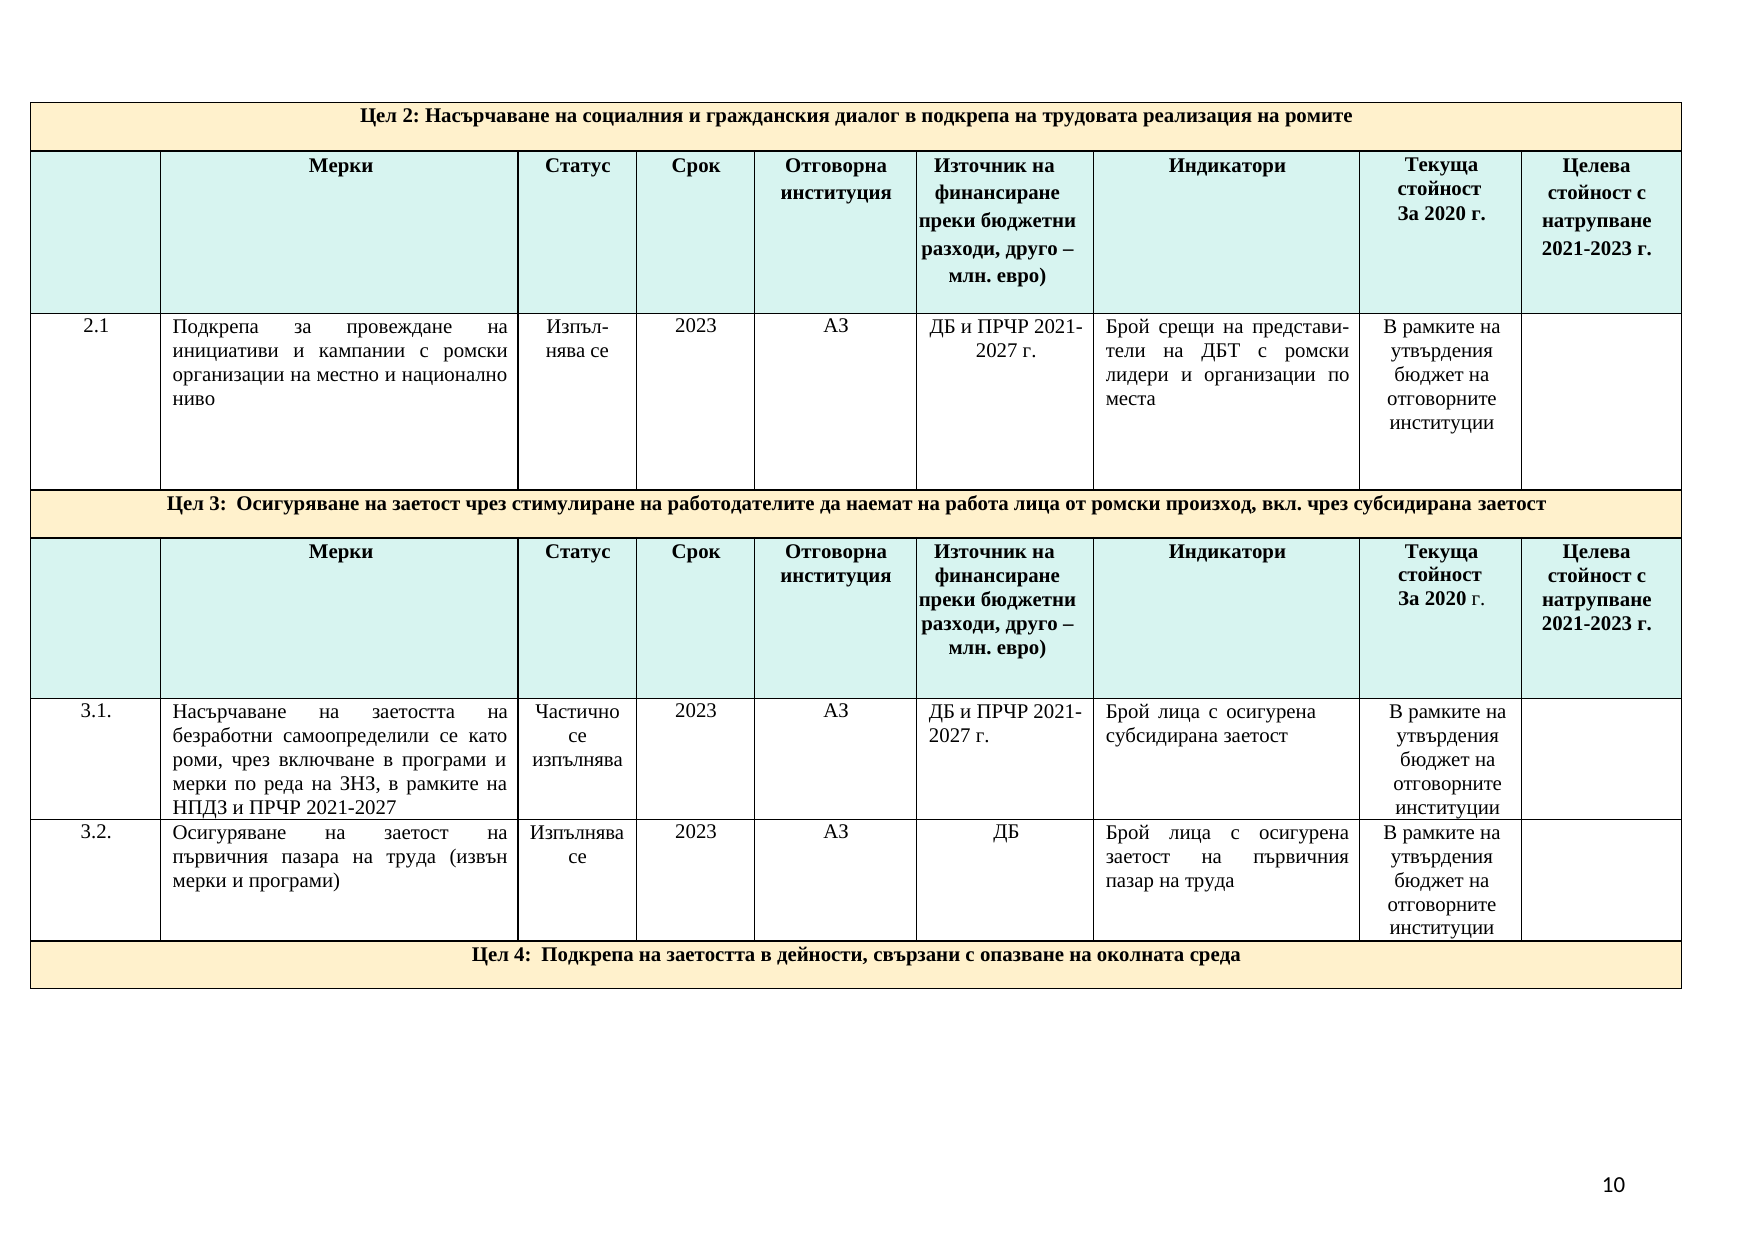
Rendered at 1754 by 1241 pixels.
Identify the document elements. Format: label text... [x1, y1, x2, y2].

table_cell В рамките на утвърдения бюджет на отговорните институции [1360, 699, 1521, 819]
table_cell Индикатори [1094, 539, 1359, 698]
table_cell 2023 [637, 699, 754, 819]
text 10 [19, 1170, 1625, 1198]
table_cell АЗ [755, 699, 916, 819]
table_cell Изпълнява се [519, 820, 636, 939]
table_cell Целева стойност с натрупване 2021-2023 г. [1522, 152, 1681, 313]
table_header Цел 2: Насърчаване на социалния и гражданския диалог в подкрепа на трудовата реализация на ромите [31, 103, 1681, 150]
table_cell 2023 [637, 314, 754, 489]
table_cell Брой лица с осигурена субсидирана заетост [1094, 699, 1359, 819]
table_cell Мерки [161, 152, 517, 313]
table_cell [1522, 820, 1681, 939]
table_cell Индикатори [1094, 152, 1359, 313]
table_cell Текуща стойност За 2020 г. [1360, 539, 1521, 698]
table_cell Текуща стойност За 2020 г. [1360, 152, 1521, 313]
table_cell Изпъл- нява се [519, 314, 636, 489]
table_cell [31, 152, 160, 313]
table_cell Статус [519, 152, 636, 313]
table_cell Цел 4: Подкрепа на заетостта в дейности, свързани с опазване на околната среда [31, 942, 1681, 988]
table_cell Целева стойност с натрупване 2021-2023 г. [1522, 539, 1681, 698]
table_cell В рамките на утвърдения бюджет на отговорните институции [1360, 820, 1521, 939]
table_cell Цел 3: Осигуряване на заетост чрез стимулиране на работодателите да наемат на работа лица от ромски произход, вкл. чрез субсидирана заетост [31, 491, 1681, 537]
table_cell [1522, 699, 1681, 819]
table_cell ДБ [917, 820, 1093, 939]
table_cell Срок [637, 152, 754, 313]
table_cell Брой лица с осигурена заетост на първичния пазар на труда [1094, 820, 1359, 939]
table_cell Срок [637, 539, 754, 698]
table_cell Подкрепа за провеждане на инициативи и кампании с ромски организации на местно и национално ниво [161, 314, 517, 489]
table_cell Мерки [161, 539, 517, 698]
table_cell [31, 539, 160, 698]
table_cell 3.2. [31, 820, 160, 939]
table_cell Частично се изпълнява [519, 699, 636, 819]
table_cell 3.1. [31, 699, 160, 819]
table_cell Източник на финансиране преки бюджетни разходи, друго – млн. евро) [917, 539, 1093, 698]
table_cell Отговорна институция [755, 152, 916, 313]
table_cell Брой срещи на представи- тели на ДБТ с ромски лидери и организации по места [1094, 314, 1359, 489]
table_cell ДБ и ПРЧР 2021- 2027 г. [917, 699, 1093, 819]
table_cell 2.1 [31, 314, 160, 489]
table_cell Източник на финансиране преки бюджетни разходи, друго – млн. евро) [917, 152, 1093, 313]
table_cell Насърчаване на заетостта на безработни самоопределили се като роми, чрез включване в програми и мерки по реда на ЗНЗ, в рамките на НПДЗ и ПРЧР 2021-2027 [161, 699, 517, 819]
table_cell Статус [519, 539, 636, 698]
table_cell 2023 [637, 820, 754, 939]
table_cell [1522, 314, 1681, 489]
table_cell Осигуряване на заетост на първичния пазара на труда (извън мерки и програми) [161, 820, 517, 939]
table_cell В рамките на утвърдения бюджет на отговорните институции [1360, 314, 1521, 489]
table_cell Отговорна институция [755, 539, 916, 698]
table_cell АЗ [755, 314, 916, 489]
table_cell АЗ [755, 820, 916, 939]
table_cell ДБ и ПРЧР 2021- 2027 г. [917, 314, 1093, 489]
